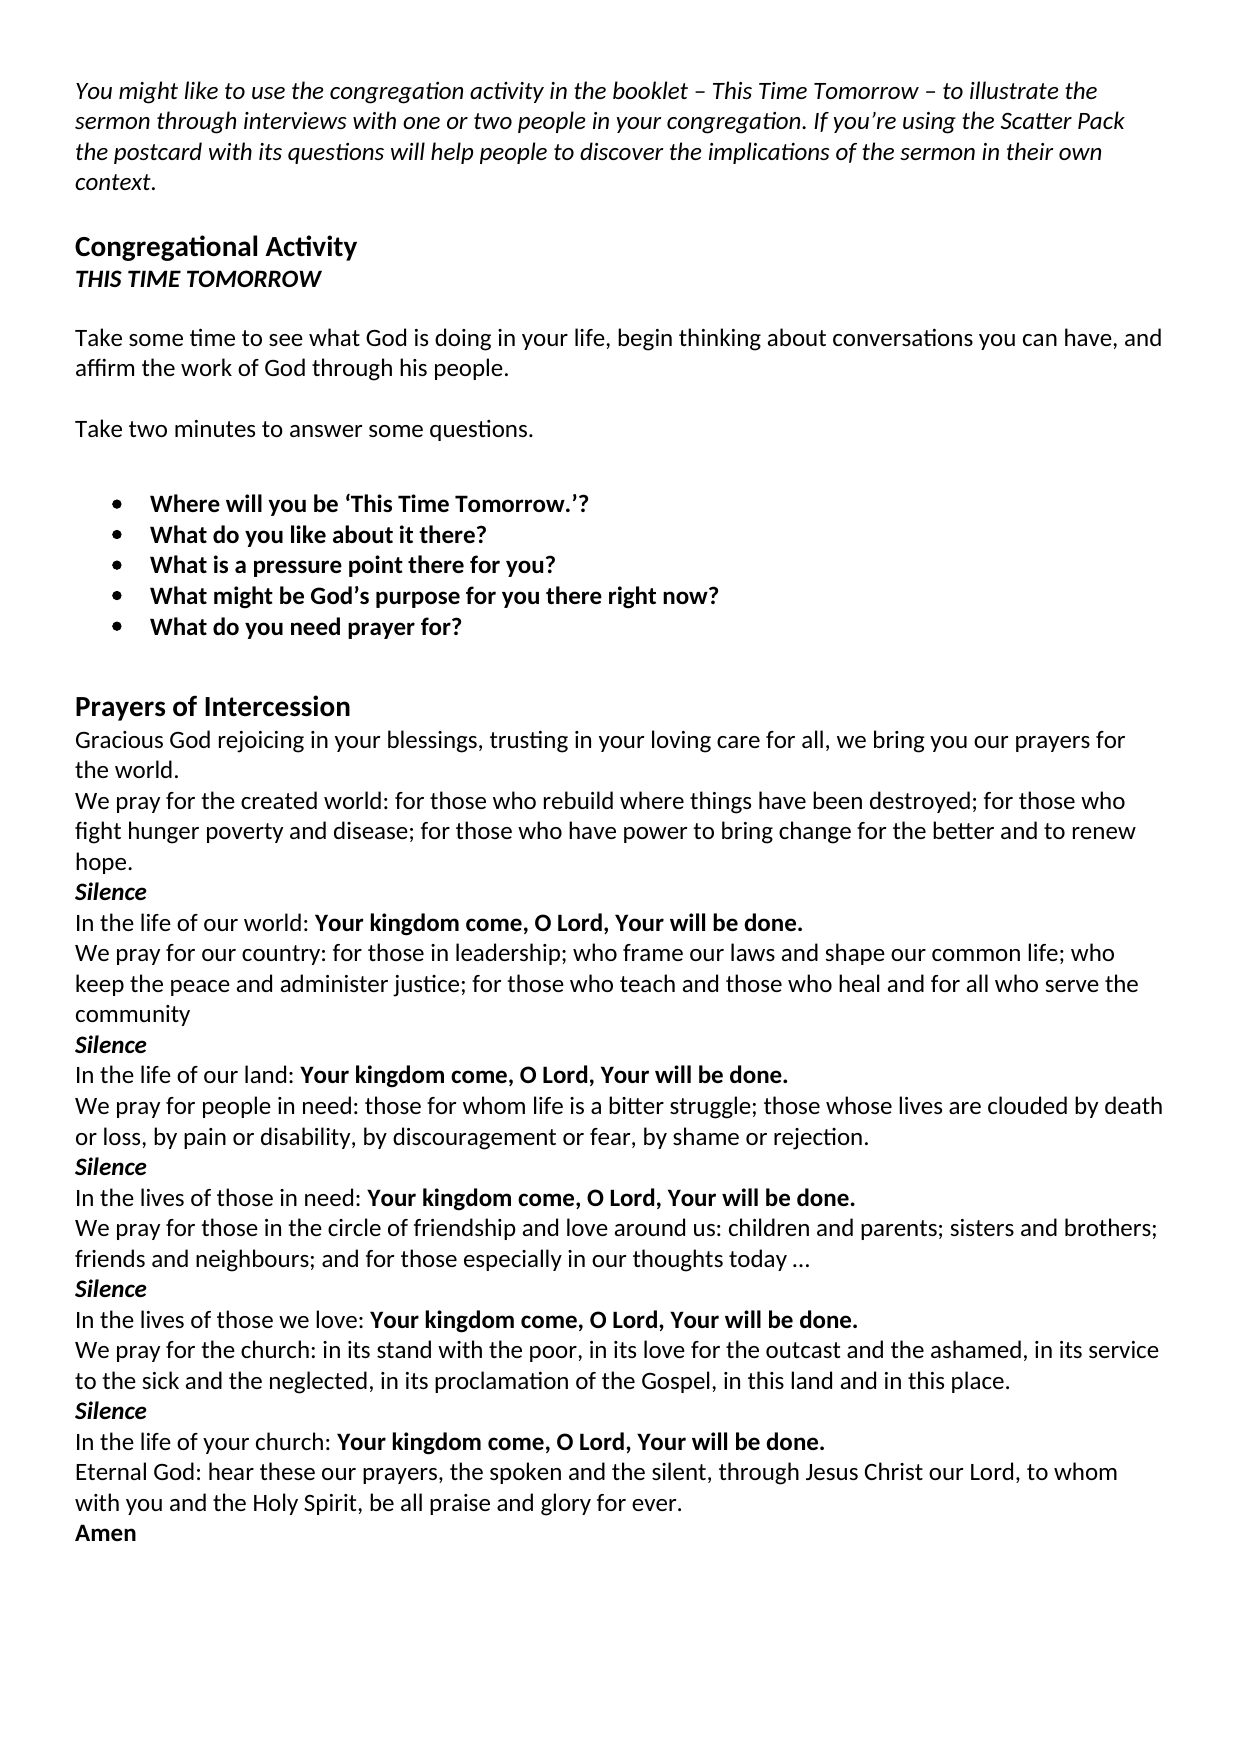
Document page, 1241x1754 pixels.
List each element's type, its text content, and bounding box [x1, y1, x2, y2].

text We pray for those in the circle of friendship and love around us: children and parents; sisters and brothers; friends and neighbours; and for those especially in our thoughts today … [75, 1212, 1165, 1273]
list What might be God’s purpose for you there right now? [112, 580, 1165, 611]
text We pray for our country: for those in leadership; who frame our laws and shape our common life; who keep the peace and administer justice; for those who teach and those who heal and for all who serve the community [75, 938, 1165, 1029]
list What do you need prayer for? [112, 611, 1165, 641]
text Take two minutes to answer some questions. [75, 413, 1165, 444]
text In the life of our world: Your kingdom come, O Lord, Your will be done. [75, 907, 1165, 938]
text We pray for the created world: for those who rebuild where things have been destroyed; for those who fight hunger poverty and disease; for those who have power to bring change for the better and to renew hope. [75, 785, 1165, 877]
text Eternal God: hear these our prayers, the spoken and the silent, through Jesus Christ our Lord, to whom with you and the Holy Spirit, be all praise and glory for ever. [75, 1456, 1165, 1517]
text Silence [75, 1273, 1165, 1304]
text Prayers of Intercession [75, 688, 1165, 724]
text We pray for the church: in its stand with the poor, in its love for the outcast and the ashamed, in its service to the sick and the neglected, in its proclamation of the Gospel, in this land and in this place. [75, 1334, 1165, 1395]
list What is a pressure point there for you? [112, 549, 1165, 580]
text Silence [75, 1151, 1165, 1182]
list What do you like about it there? [112, 519, 1165, 549]
text We pray for people in need: those for whom life is a bitter struggle; those whose lives are clouded by death or loss, by pain or disability, by discouragement or fear, by shame or rejection. [75, 1090, 1165, 1151]
text Silence [75, 1395, 1165, 1426]
text In the life of your church: Your kingdom come, O Lord, Your will be done. [75, 1426, 1165, 1456]
text Silence [75, 1029, 1165, 1060]
text In the lives of those we love: Your kingdom come, O Lord, Your will be done. [75, 1304, 1165, 1334]
text You might like to use the congregation activity in the booklet – This Time Tomorrow – to illustrate the sermon through interviews with one or two people in your congregation. If you’re using the Scatter Pack the postcard with its questions will help people to discover the implications of the sermon in their own context. [75, 75, 1165, 197]
text Amen [75, 1517, 1165, 1548]
text In the life of our land: Your kingdom come, O Lord, Your will be done. [75, 1060, 1165, 1090]
text Silence [75, 877, 1165, 907]
text In the lives of those in need: Your kingdom come, O Lord, Your will be done. [75, 1182, 1165, 1212]
text Take some time to see what God is doing in your life, begin thinking about conversations you can have, and affirm the work of God through his people. [75, 322, 1165, 383]
list Where will you be ‘This Time Tomorrow.’? [112, 488, 1165, 519]
text Gracious God rejoicing in your blessings, trusting in your loving care for all, we bring you our prayers for the world. [75, 724, 1165, 785]
text THIS TIME TOMORROW [75, 263, 1165, 294]
text Congregational Activity [75, 228, 1165, 263]
